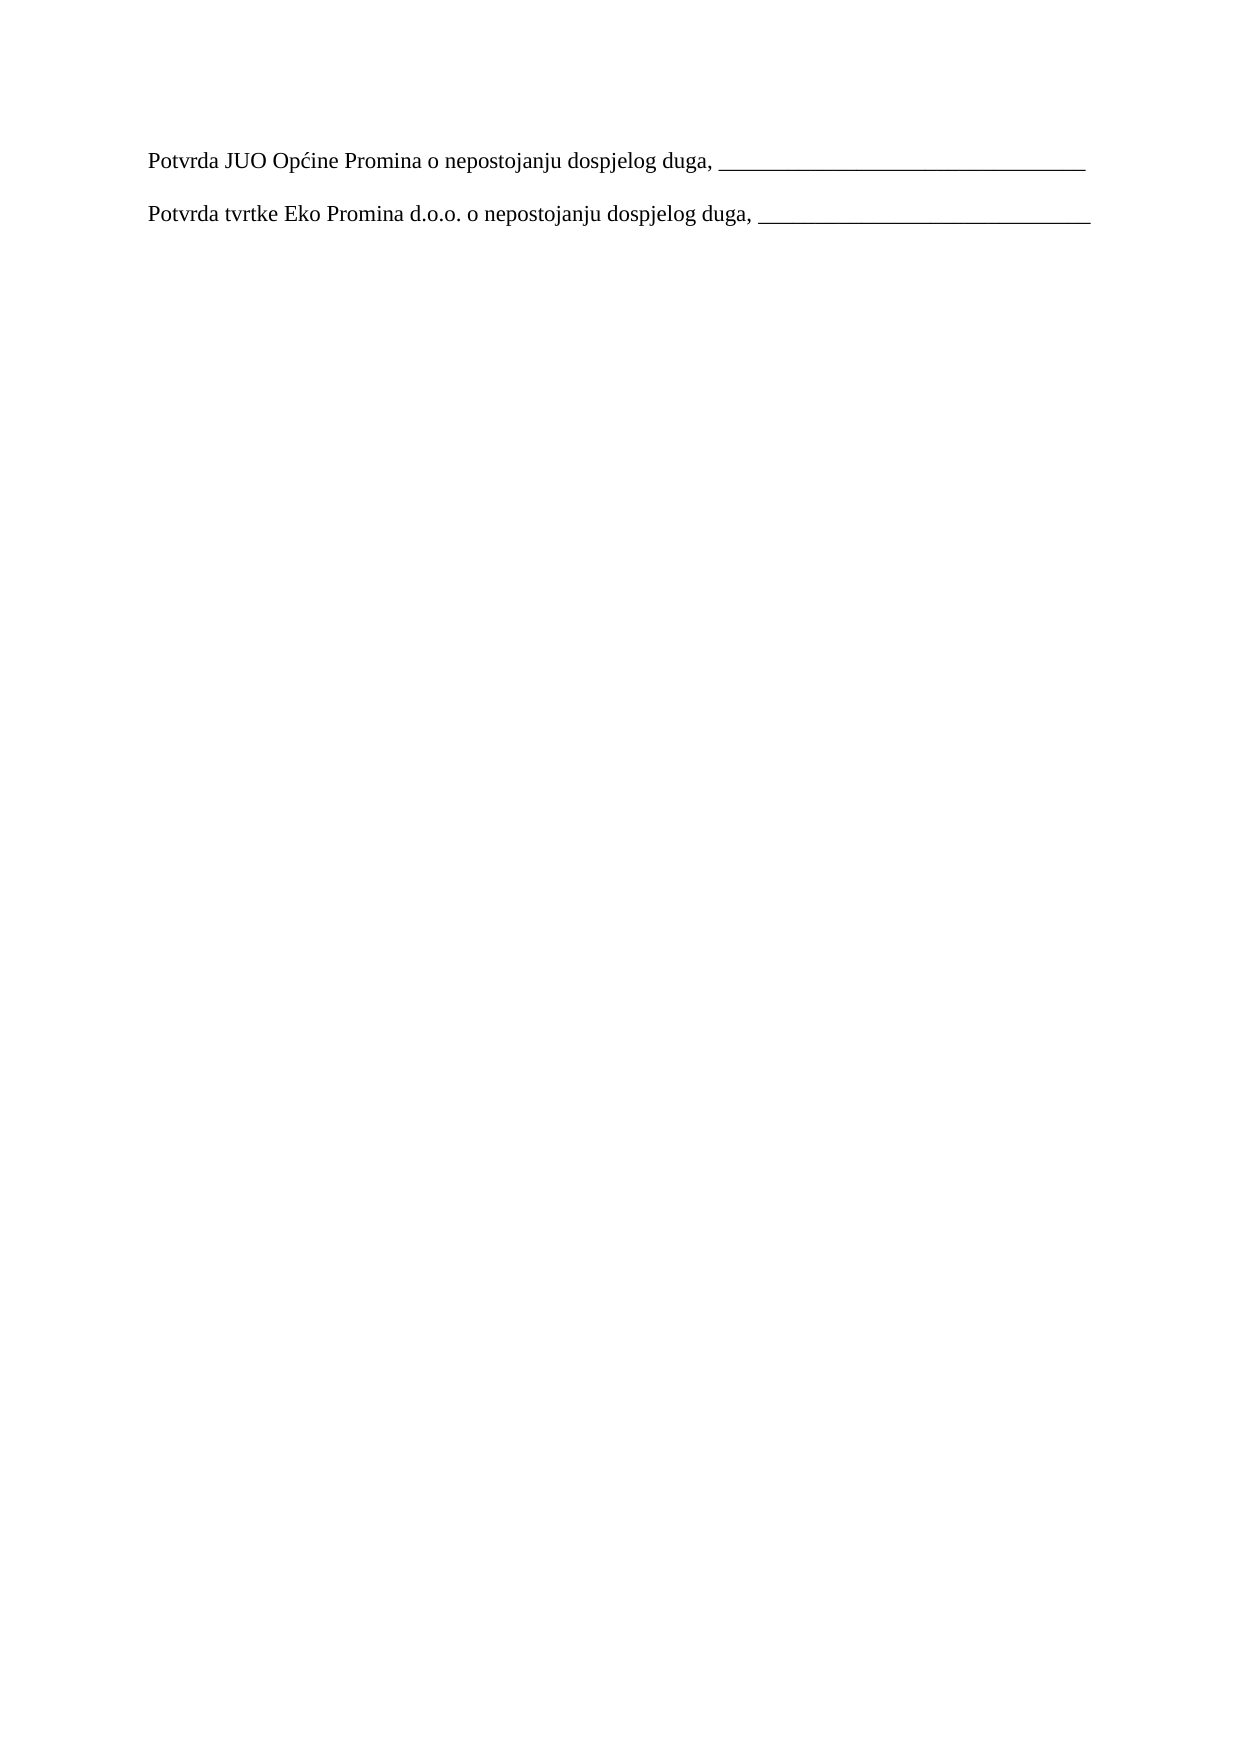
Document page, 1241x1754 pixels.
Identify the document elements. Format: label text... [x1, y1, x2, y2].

text Potvrda JUO Općine Promina o nepostojanju dospjelog duga, ________________________________ [148, 148, 1152, 174]
text Potvrda tvrtke Eko Promina d.o.o. o nepostojanju dospjelog duga, _____________________________ [148, 200, 1152, 227]
